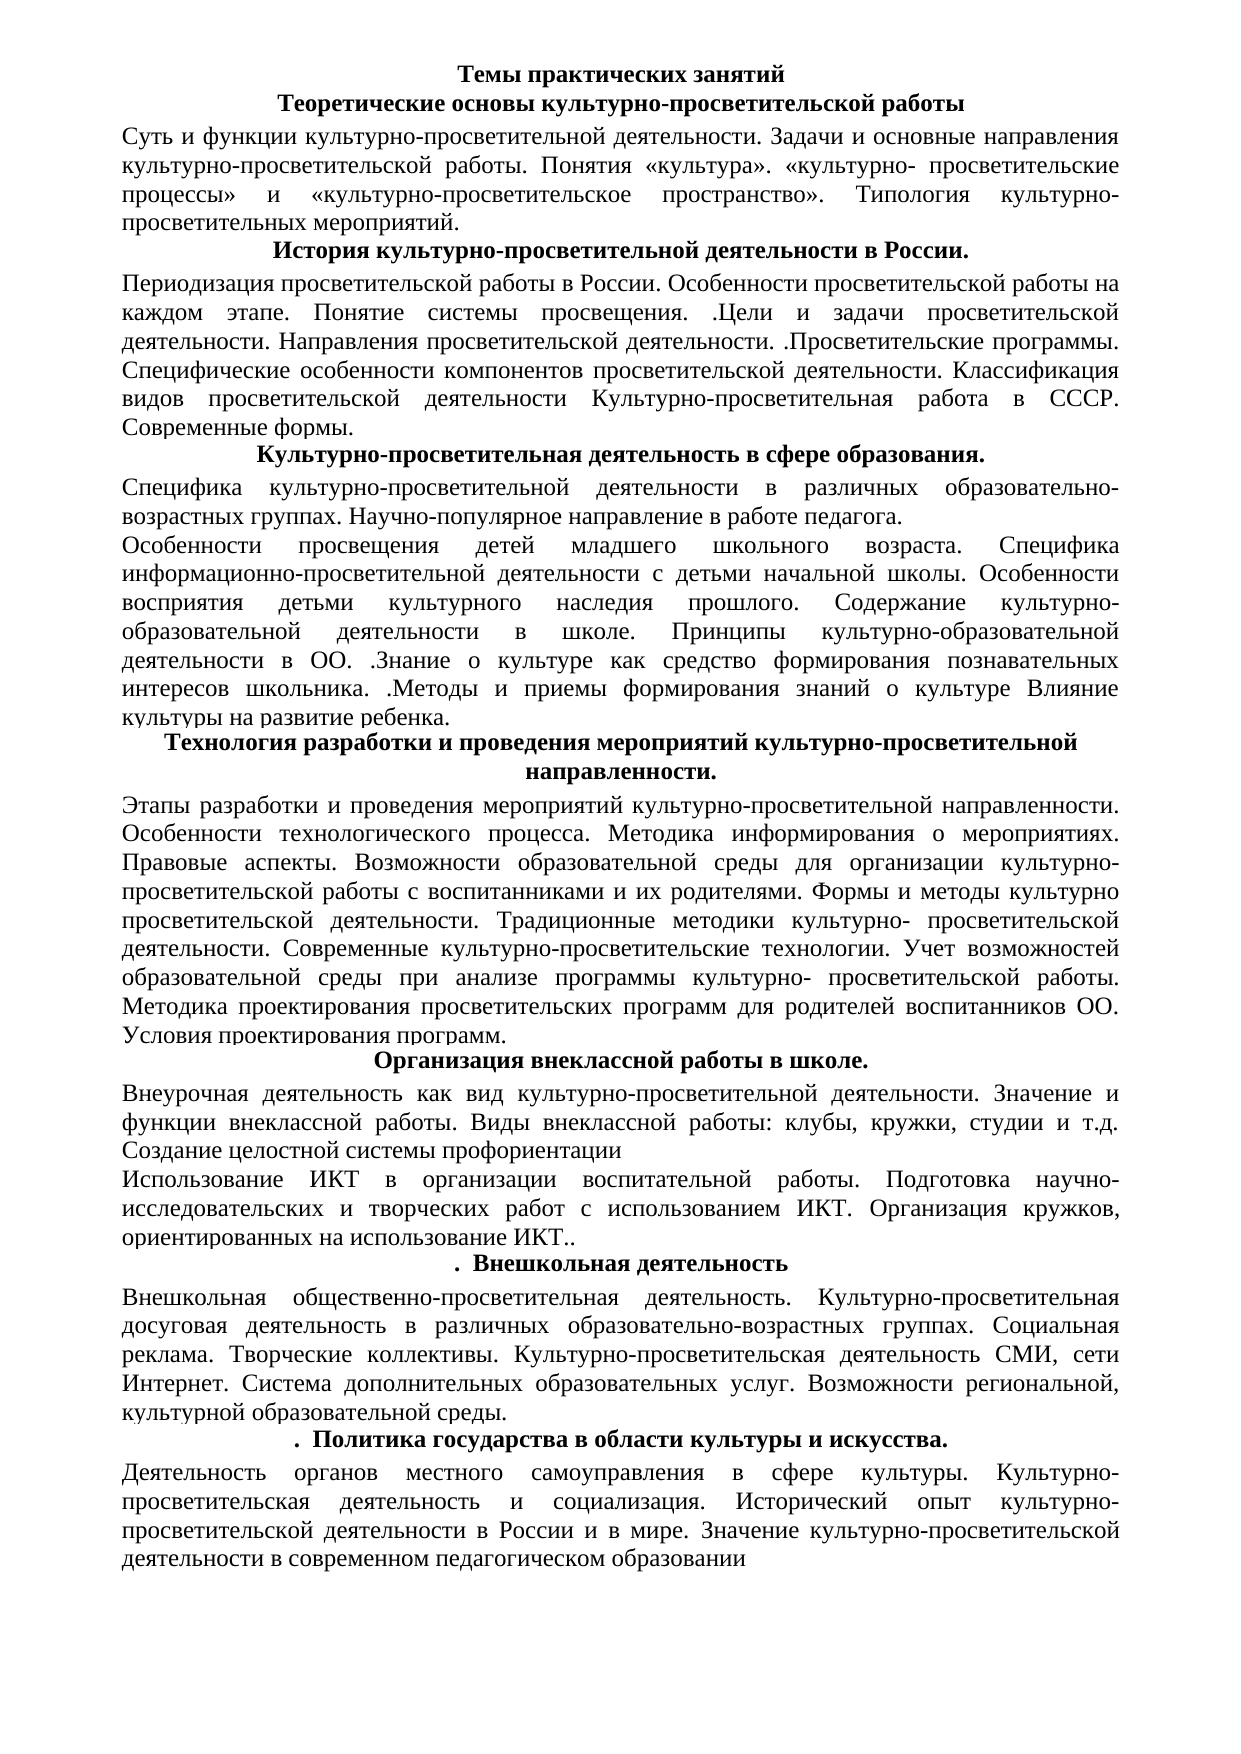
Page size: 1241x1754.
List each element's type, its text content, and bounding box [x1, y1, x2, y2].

table_cell Этапы разработки и проведения мероприятий культурно-просветительной направленности. Особенности технологического процесса. Методика информирования о мероприятиях. Правовые аспекты. Возможности образовательной среды для организации культурно-просветительской работы с воспитанниками и их родителями. Формы и методы культурно просветительской деятельности. Традиционные методики культурно- просветительской деятельности. Современные культурно-просветительские технологии. Учет возможностей образовательной среды при анализе программы культурно- просветительской работы. Методика проектирования просветительских программ для родителей воспитанников ОО. Условия проектирования программ. [118, 790, 1124, 1045]
table_cell Технология разработки и проведения мероприятий культурно-просветительной направленности. [118, 727, 1124, 790]
table_cell Организация внеклассной работы в школе. [118, 1045, 1124, 1078]
table_cell . Политика государства в области культуры и искусства. [118, 1424, 1124, 1457]
table_cell Культурно-просветительная деятельность в сфере образования. [118, 439, 1124, 472]
table_cell Специфика культурно-просветительной деятельности в различных образовательно- возрастных группах. Научно-популярное направление в работе педагога. Особенности просвещения детей младшего школьного возраста. Специфика информационно-просветительной деятельности с детьми начальной школы. Особенности восприятия детьми культурного наследия прошлого. Содержание культурно- образовательной деятельности в школе. Принципы культурно-образовательной деятельности в ОО. .Знание о культуре как средство формирования познавательных интересов школьника. .Методы и приемы формирования знаний о культуре Влияние культуры на развитие ребенка. [118, 472, 1124, 727]
table_cell Суть и функции культурно-просветительной деятельности. Задачи и основные направления культурно-просветительской работы. Понятия «культура». «культурно- просветительские процессы» и «культурно-просветительское пространство». Типология культурно-просветительных мероприятий. [118, 121, 1124, 235]
table_cell . Внешкольная деятельность [118, 1249, 1124, 1282]
table_cell Периодизация просветительской работы в России. Особенности просветительской работы на каждом этапе. Понятие системы просвещения. .Цели и задачи просветительской деятельности. Направления просветительской деятельности. .Просветительские программы. Специфические особенности компонентов просветительской деятельности. Классификация видов просветительской деятельности Культурно-просветительная работа в СССР. Современные формы. [118, 269, 1124, 439]
table_cell История культурно-просветительной деятельности в России. [118, 235, 1124, 268]
table_cell Внеурочная деятельность как вид культурно-просветительной деятельности. Значение и функции внеклассной работы. Виды внеклассной работы: клубы, кружки, студии и т.д. Создание целостной системы профориентации Использование ИКТ в организации воспитательной работы. Подготовка научно- исследовательских и творческих работ с использованием ИКТ. Организация кружков, ориентированных на использование ИКТ.. [118, 1078, 1124, 1248]
table_cell Внешкольная общественно-просветительная деятельность. Культурно-просветительная досуговая деятельность в различных образовательно-возрастных группах. Социальная реклама. Творческие коллективы. Культурно-просветительская деятельность СМИ, сети Интернет. Система дополнительных образовательных услуг. Возможности региональной, культурной образовательной среды. [118, 1282, 1124, 1424]
table_cell Деятельность органов местного самоуправления в сфере культуры. Культурно- просветительская деятельность и социализация. Исторический опыт культурно- просветительской деятельности в России и в мире. Значение культурно-просветительской деятельности в современном педагогическом образовании [118, 1457, 1124, 1571]
table_cell Теоретические основы культурно-просветительской работы [118, 88, 1124, 121]
table_header Темы практических занятий [118, 59, 1124, 88]
